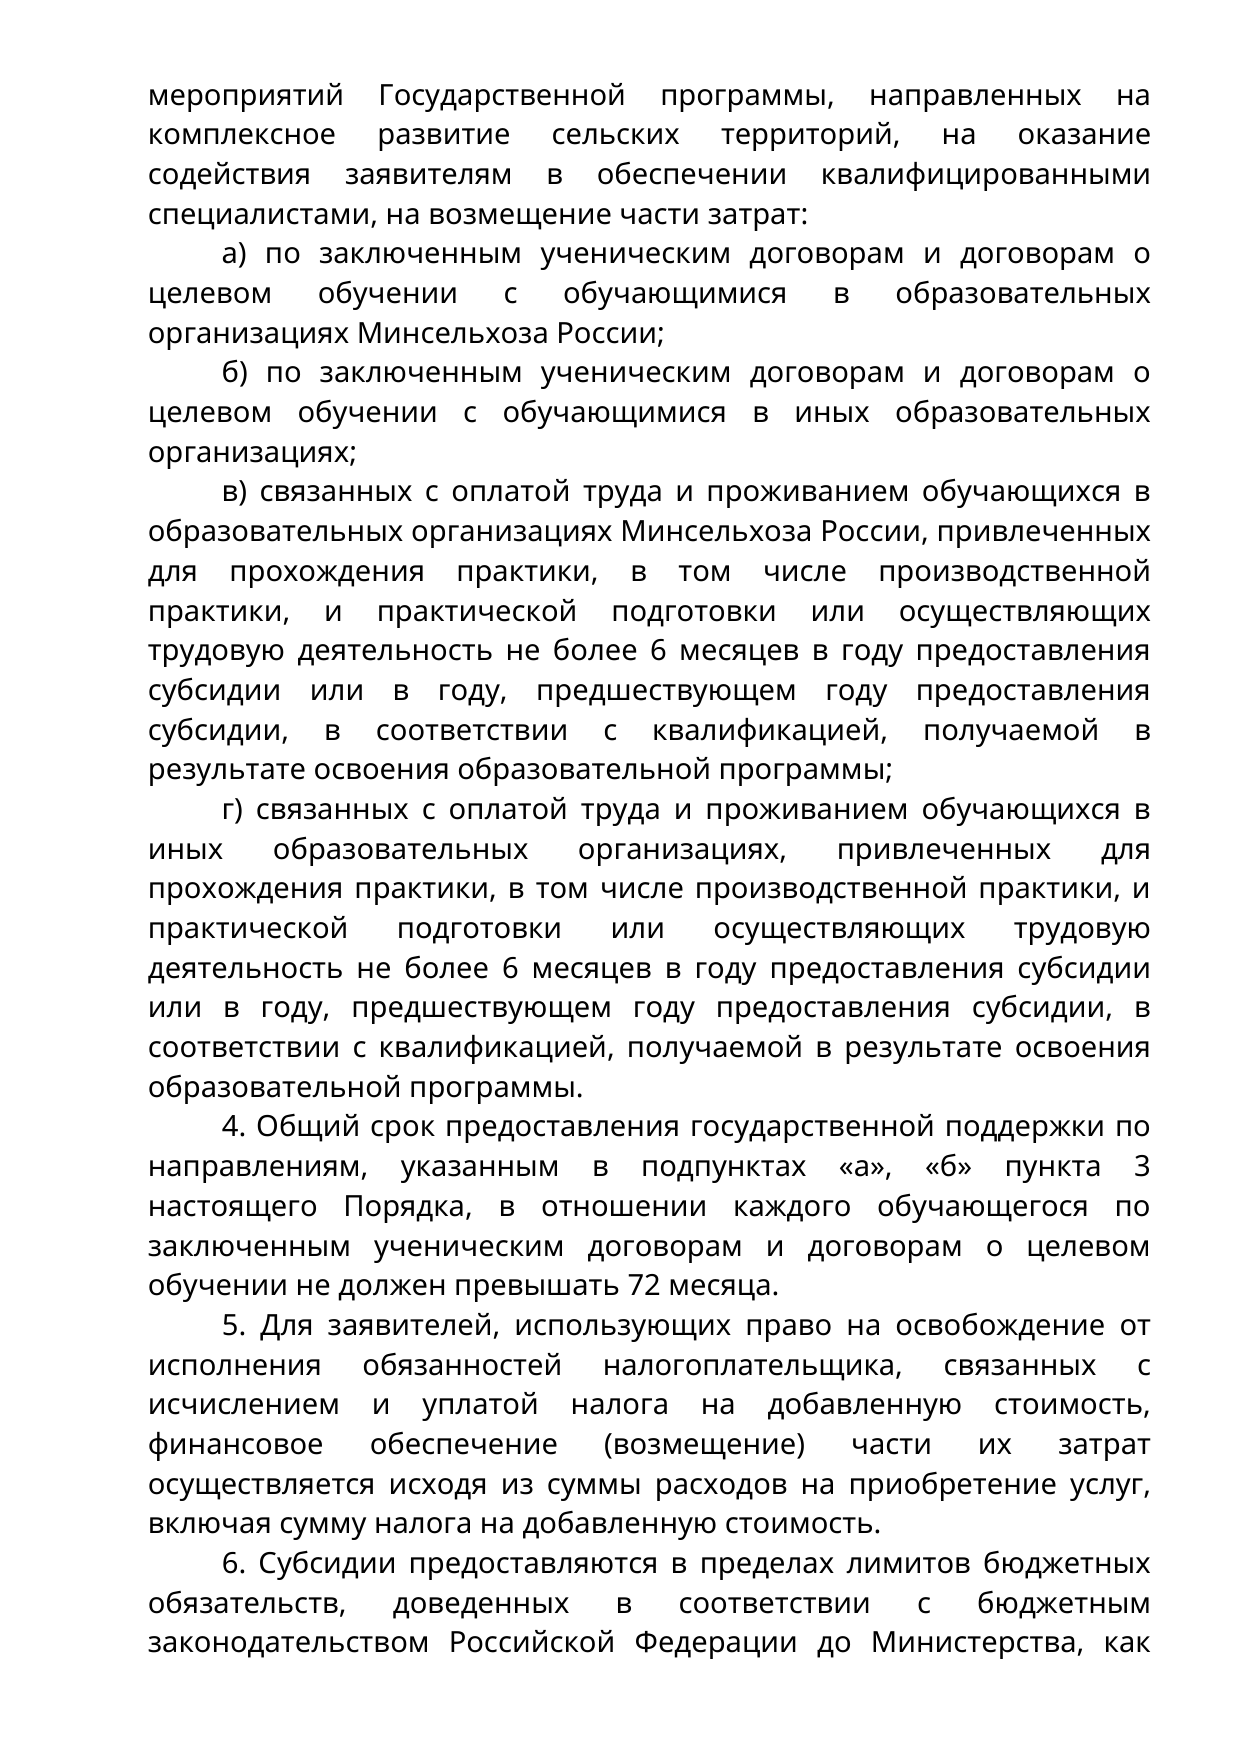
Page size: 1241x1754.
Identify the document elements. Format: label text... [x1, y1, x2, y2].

text б) по заключенным ученическим договорам и договорам о целевом обучении с обучающимися в иных образовательных организациях; [148, 352, 1152, 471]
text 5. Для заявителей, использующих право на освобождение от исполнения обязанностей налогоплательщика, связанных с исчислением и уплатой налога на добавленную стоимость, финансовое обеспечение (возмещение) части их затрат осуществляется исходя из суммы расходов на приобретение услуг, включая сумму налога на добавленную стоимость. [148, 1304, 1152, 1542]
text г) связанных с оплатой труда и проживанием обучающихся в иных образовательных организациях, привлеченных для прохождения практики, в том числе производственной практики, и практической подготовки или осуществляющих трудовую деятельность не более 6 месяцев в году предоставления субсидии или в году, предшествующем году предоставления субсидии, в соответствии с квалификацией, получаемой в результате освоения образовательной программы. [148, 788, 1152, 1106]
text 4. Общий срок предоставления государственной поддержки по направлениям, указанным в подпунктах «а», «б» пункта 3 настоящего Порядка, в отношении каждого обучающегося по заключенным ученическим договорам и договорам о целевом обучении не должен превышать 72 месяца. [148, 1106, 1152, 1304]
text а) по заключенным ученическим договорам и договорам о целевом обучении с обучающимися в образовательных организациях Минсельхоза России; [148, 233, 1152, 352]
text в) связанных с оплатой труда и проживанием обучающихся в образовательных организациях Минсельхоза России, привлеченных для прохождения практики, в том числе производственной практики, и практической подготовки или осуществляющих трудовую деятельность не более 6 месяцев в году предоставления субсидии или в году, предшествующем году предоставления субсидии, в соответствии с квалификацией, получаемой в результате освоения образовательной программы; [148, 471, 1152, 788]
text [148, 74, 1152, 233]
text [148, 1542, 1152, 1661]
